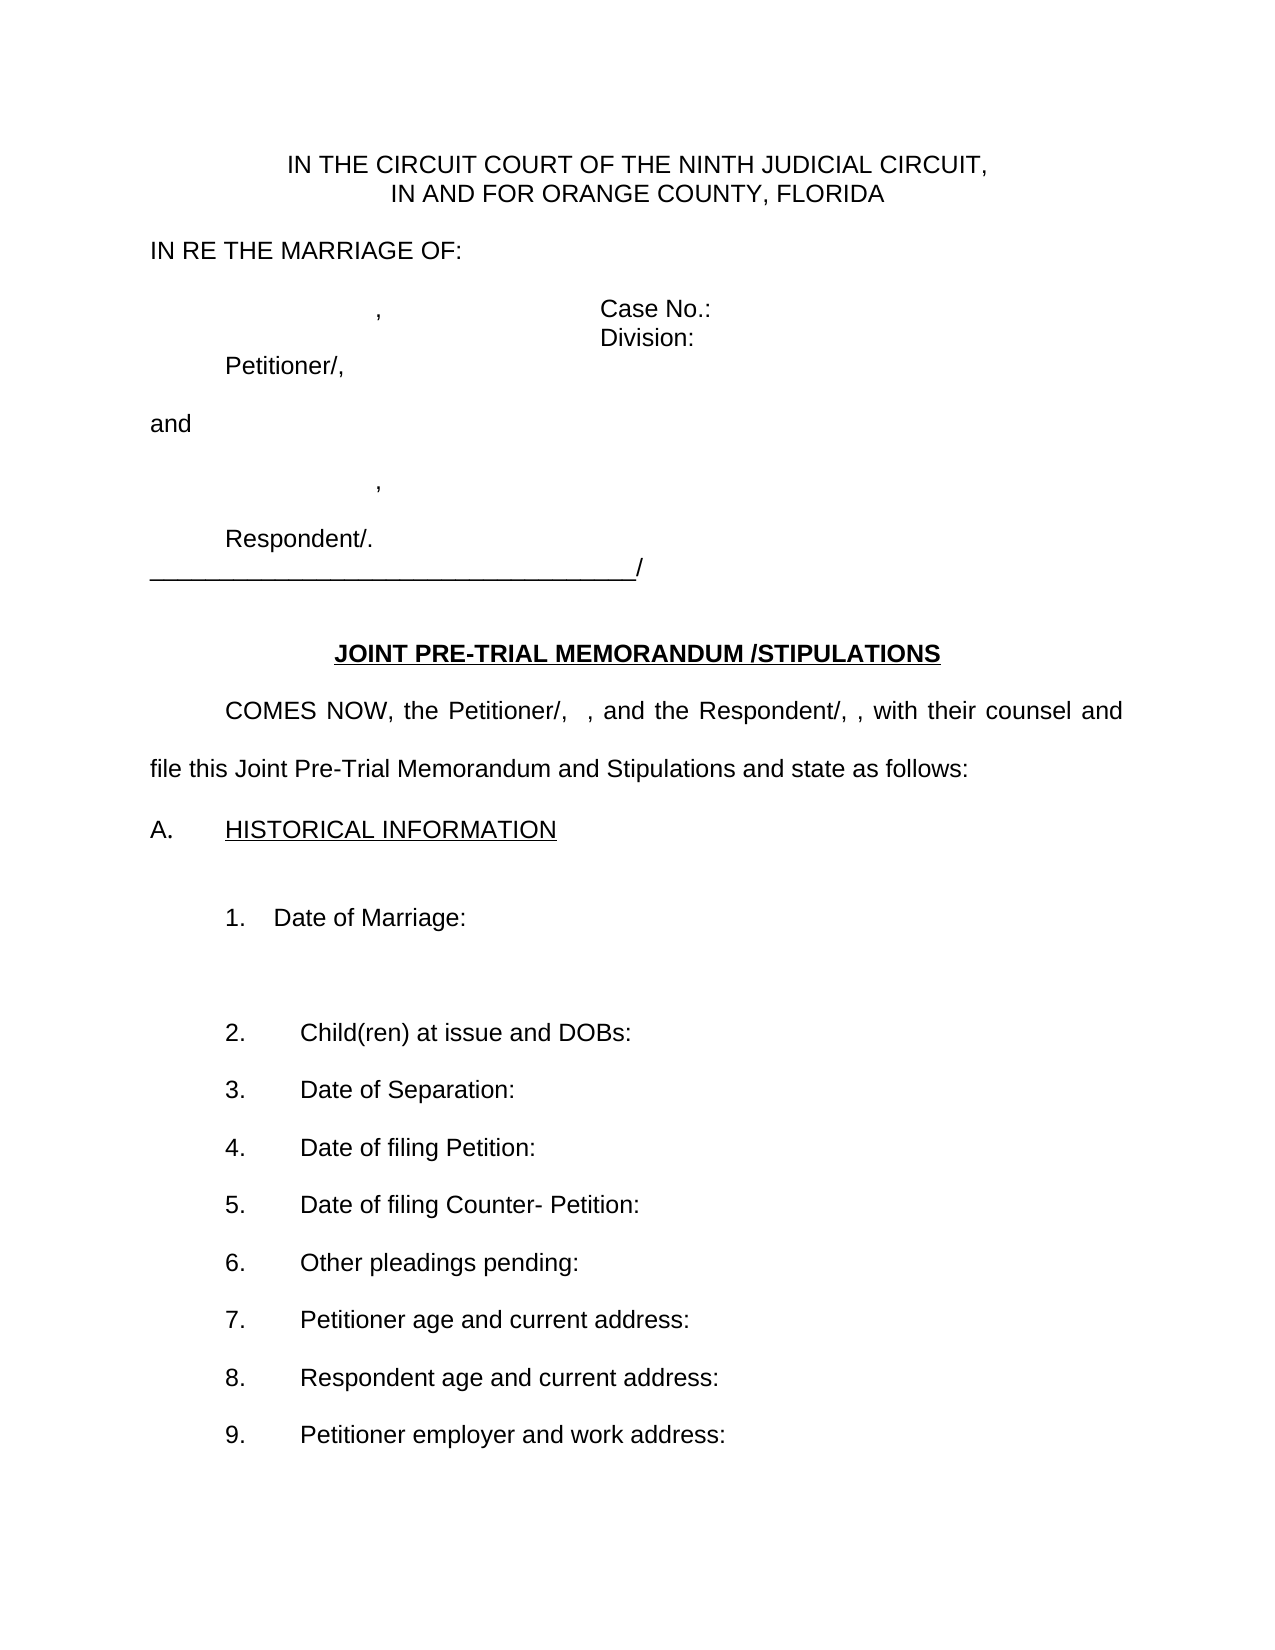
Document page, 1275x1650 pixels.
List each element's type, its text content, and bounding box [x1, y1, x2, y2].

text 6. Other pleadings pending: [150, 1248, 1125, 1277]
text Division: [150, 322, 1125, 351]
text , Case No.: [150, 294, 1125, 322]
text 5. Date of filing Counter- Petition: [150, 1190, 1125, 1219]
text 7. Petitioner age and current address: [150, 1305, 1125, 1334]
text , [150, 466, 1125, 495]
text 9. Petitioner employer and work address: [150, 1420, 1125, 1449]
text IN THE CIRCUIT COURT OF THE NINTH JUDICIAL CIRCUIT, [150, 150, 1125, 179]
text IN RE THE MARRIAGE OF: [150, 236, 1125, 265]
text and [150, 409, 1125, 437]
text 8. Respondent age and current address: [150, 1363, 1125, 1392]
text ___________________________________/ [150, 552, 1125, 581]
text 1. Date of Marriage: [150, 903, 1125, 989]
text 3. Date of Separation: [150, 1075, 1125, 1104]
text 4. Date of filing Petition: [150, 1133, 1125, 1162]
text Respondent/. [150, 524, 1125, 552]
text COMES NOW, the Petitioner/, , and the Respondent/, , with their counsel and file this Joint Pre-Trial Memorandum and Stipulations and state as follows: [150, 696, 1125, 782]
text JOINT PRE-TRIAL MEMORANDUM /STIPULATIONS [150, 639, 1125, 667]
text IN AND FOR ORANGE COUNTY, FLORIDA [150, 179, 1125, 207]
text Petitioner/, [150, 351, 1125, 380]
text A. HISTORICAL INFORMATION [150, 811, 1125, 845]
text 2. Child(ren) at issue and DOBs: [150, 1018, 1125, 1047]
